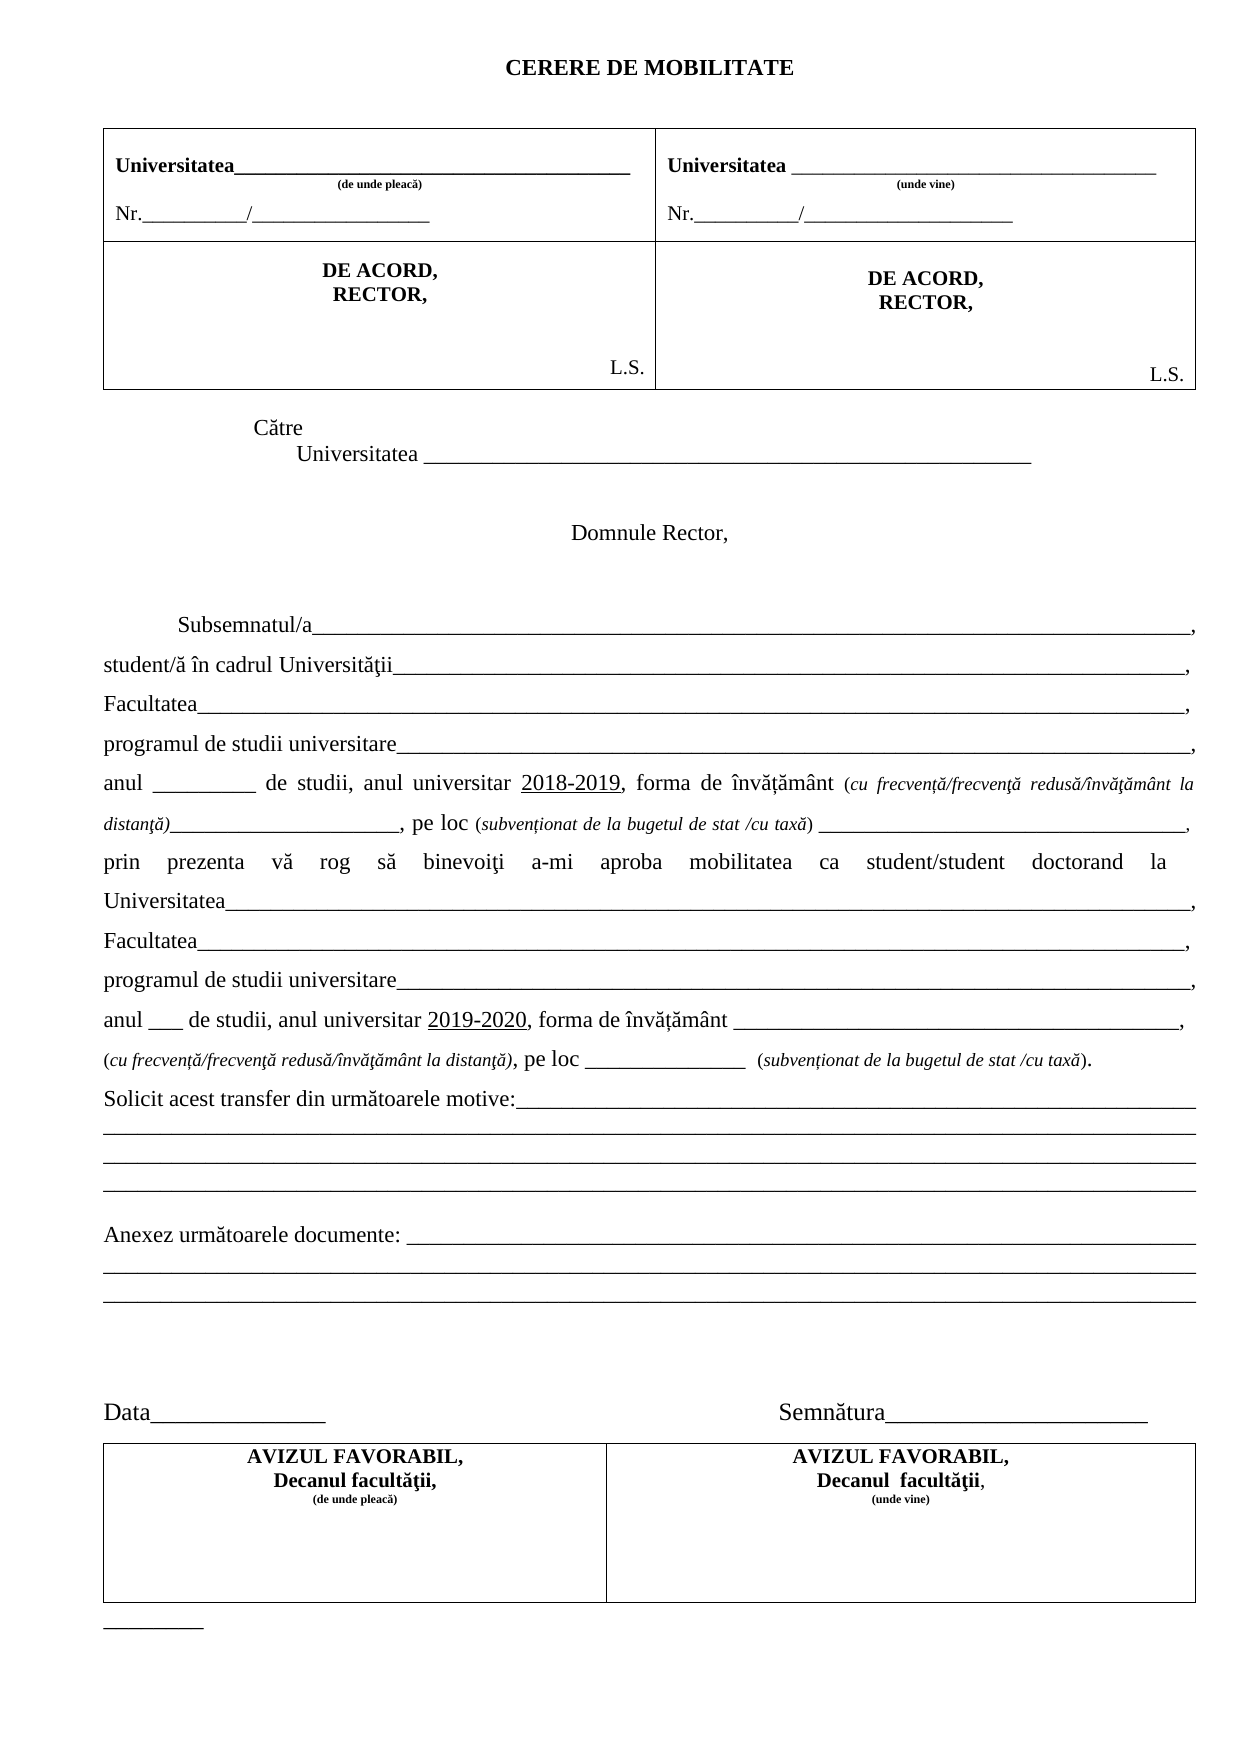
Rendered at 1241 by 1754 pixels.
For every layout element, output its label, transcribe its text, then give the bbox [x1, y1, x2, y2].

text Subsemnatul/a , [103, 611, 1196, 638]
text Facultatea , [103, 927, 1196, 953]
text (cu frecvență/frecvenţă redusă/învăţământ la distanţă), pe loc ______________ (subvenționat de la bugetul de stat /cu taxă). [103, 1046, 1196, 1072]
text student/ă în cadrul Universităţii , [103, 651, 1196, 677]
text CERERE DE MOBILITATE [103, 54, 1196, 80]
text Către [178, 414, 1196, 440]
text Anexez următoarele documente: [103, 1222, 1196, 1248]
text programul de studii universitare , [103, 967, 1196, 993]
text Solicit acest transfer din următoarele motive: [103, 1085, 1196, 1111]
text anul ___ de studii, anul universitar 2019-2020, forma de învățământ , [103, 1006, 1196, 1032]
table_cell DE ACORD, RECTOR, L.S. [656, 242, 1195, 388]
table_header AVIZUL FAVORABIL, Decanul facultăţii, (de unde pleacă) [104, 1444, 606, 1602]
text Data______________ Semnătura_____________________ [103, 1397, 1196, 1426]
text Domnule Rector, [103, 519, 1196, 545]
table_header Universitatea______________________________________ (de unde pleacă) Nr.__________/_________________ [104, 129, 655, 241]
text anul _________ de studii, anul universitar 2018-2019, forma de învățământ (cu frecvență/frecvenţă redusă/învăţământ la distanţă)____________________, pe loc (subvenționat de la bugetul de stat /cu taxă) ________________________________, prin prezenta vă rog să binevoiţi a-mi aproba mobilitatea ca student/student doctorand la Universitatea , [103, 769, 1196, 914]
table_header Universitatea ___________________________________ (unde vine) Nr.__________/____________________ [656, 129, 1195, 241]
text ________ [103, 1603, 1196, 1631]
table_header AVIZUL FAVORABIL, Decanul facultăţii, (unde vine) [607, 1444, 1195, 1602]
text Facultatea , [103, 690, 1196, 717]
text programul de studii universitare , [103, 730, 1196, 756]
table_cell DE ACORD, RECTOR, L.S. [104, 242, 655, 388]
text Universitatea _____________________________________________________ [178, 440, 1196, 493]
